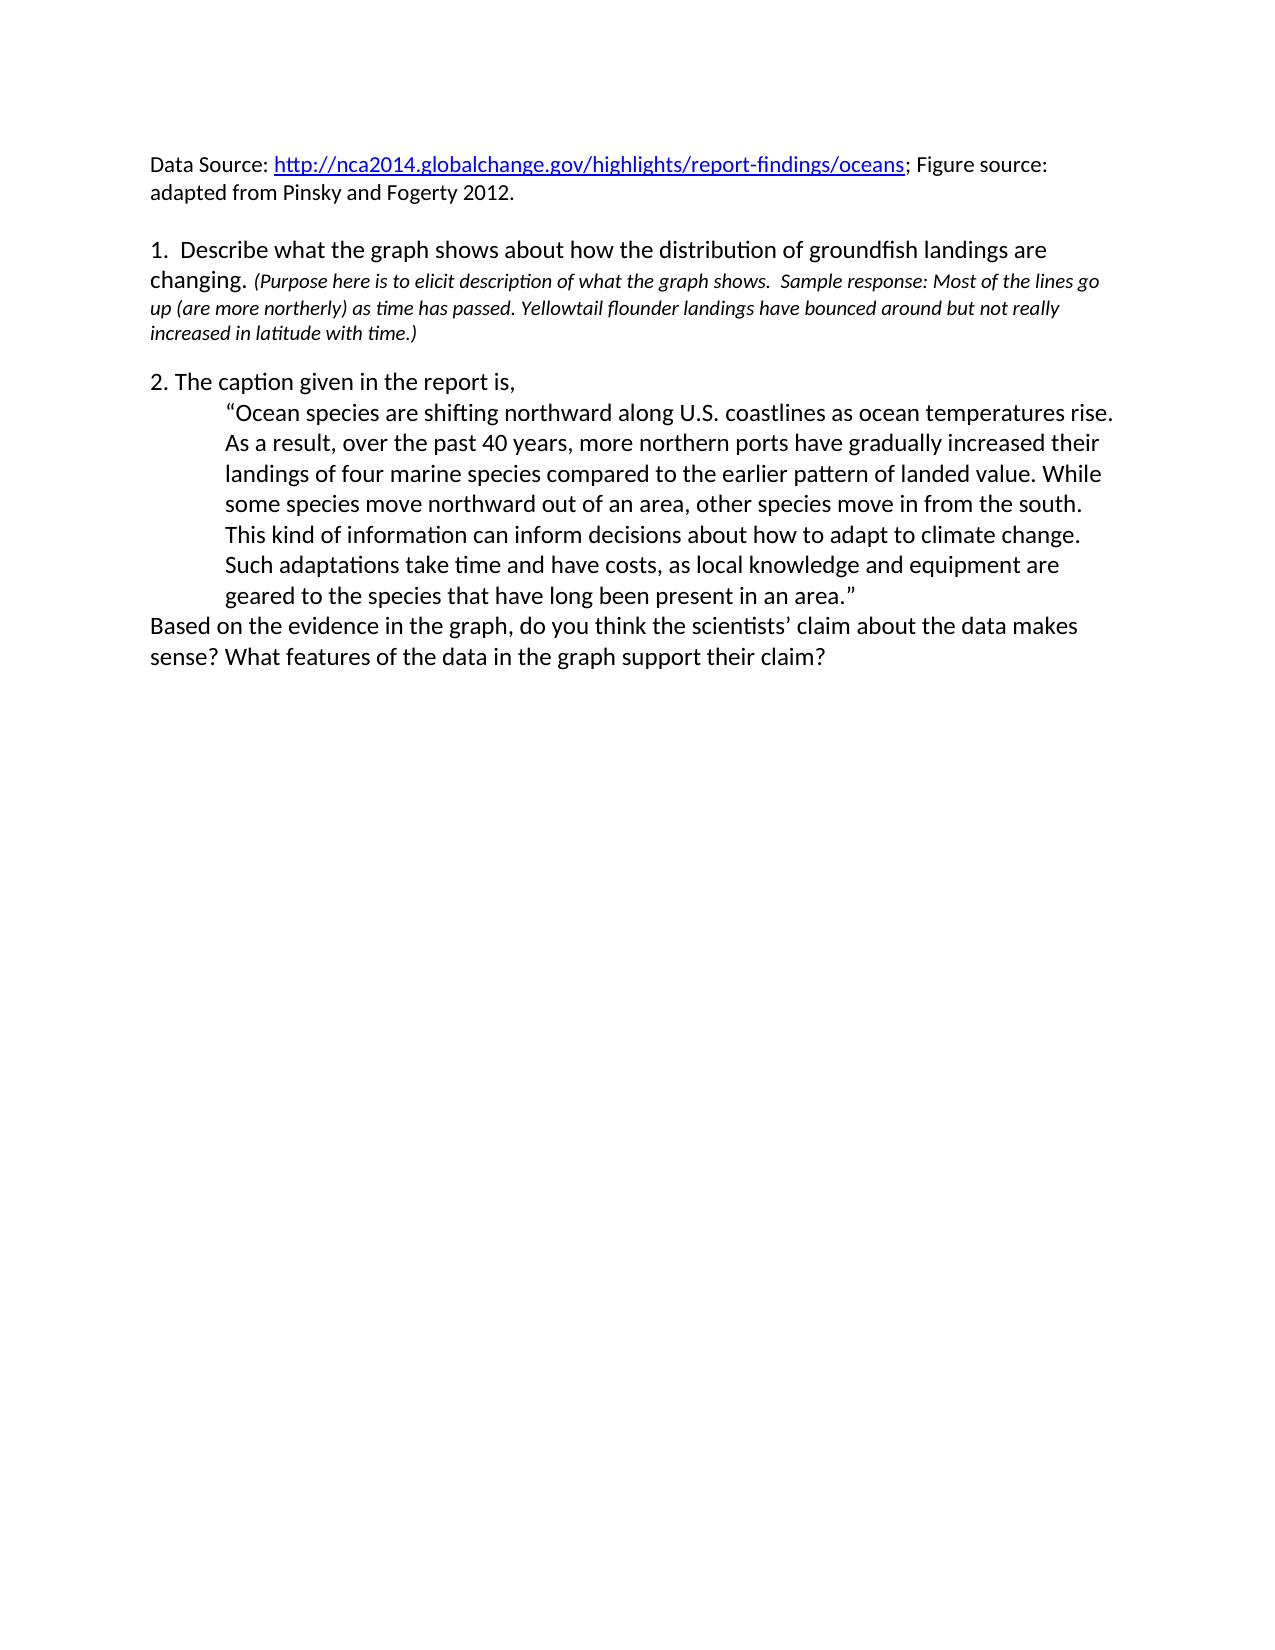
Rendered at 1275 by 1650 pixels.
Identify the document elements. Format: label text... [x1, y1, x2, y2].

text 1. Describe what the graph shows about how the distribution of groundfish landings are changing. (Purpose here is to elicit description of what the graph shows. Sample response: Most of the lines go up (are more northerly) as time has passed. Yellowtail flounder landings have bounced around but not really increased in latitude with time.) [150, 234, 1125, 346]
text 2. The caption given in the report is, [150, 366, 1125, 397]
text Based on the evidence in the graph, do you think the scientists’ claim about the data makes sense? What features of the data in the graph support their claim? [150, 610, 1125, 671]
text Data Source: http://nca2014.globalchange.gov/highlights/report-findings/oceans; Figure source: adapted from Pinsky and Fogerty 2012. [150, 150, 1125, 206]
text “Ocean species are shifting northward along U.S. coastlines as ocean temperatures rise. As a result, over the past 40 years, more northern ports have gradually increased their landings of four marine species compared to the earlier pattern of landed value. While some species move northward out of an area, other species move in from the south. This kind of information can inform decisions about how to adapt to climate change. Such adaptations take time and have costs, as local knowledge and equipment are geared to the species that have long been present in an area.” [225, 397, 1125, 610]
